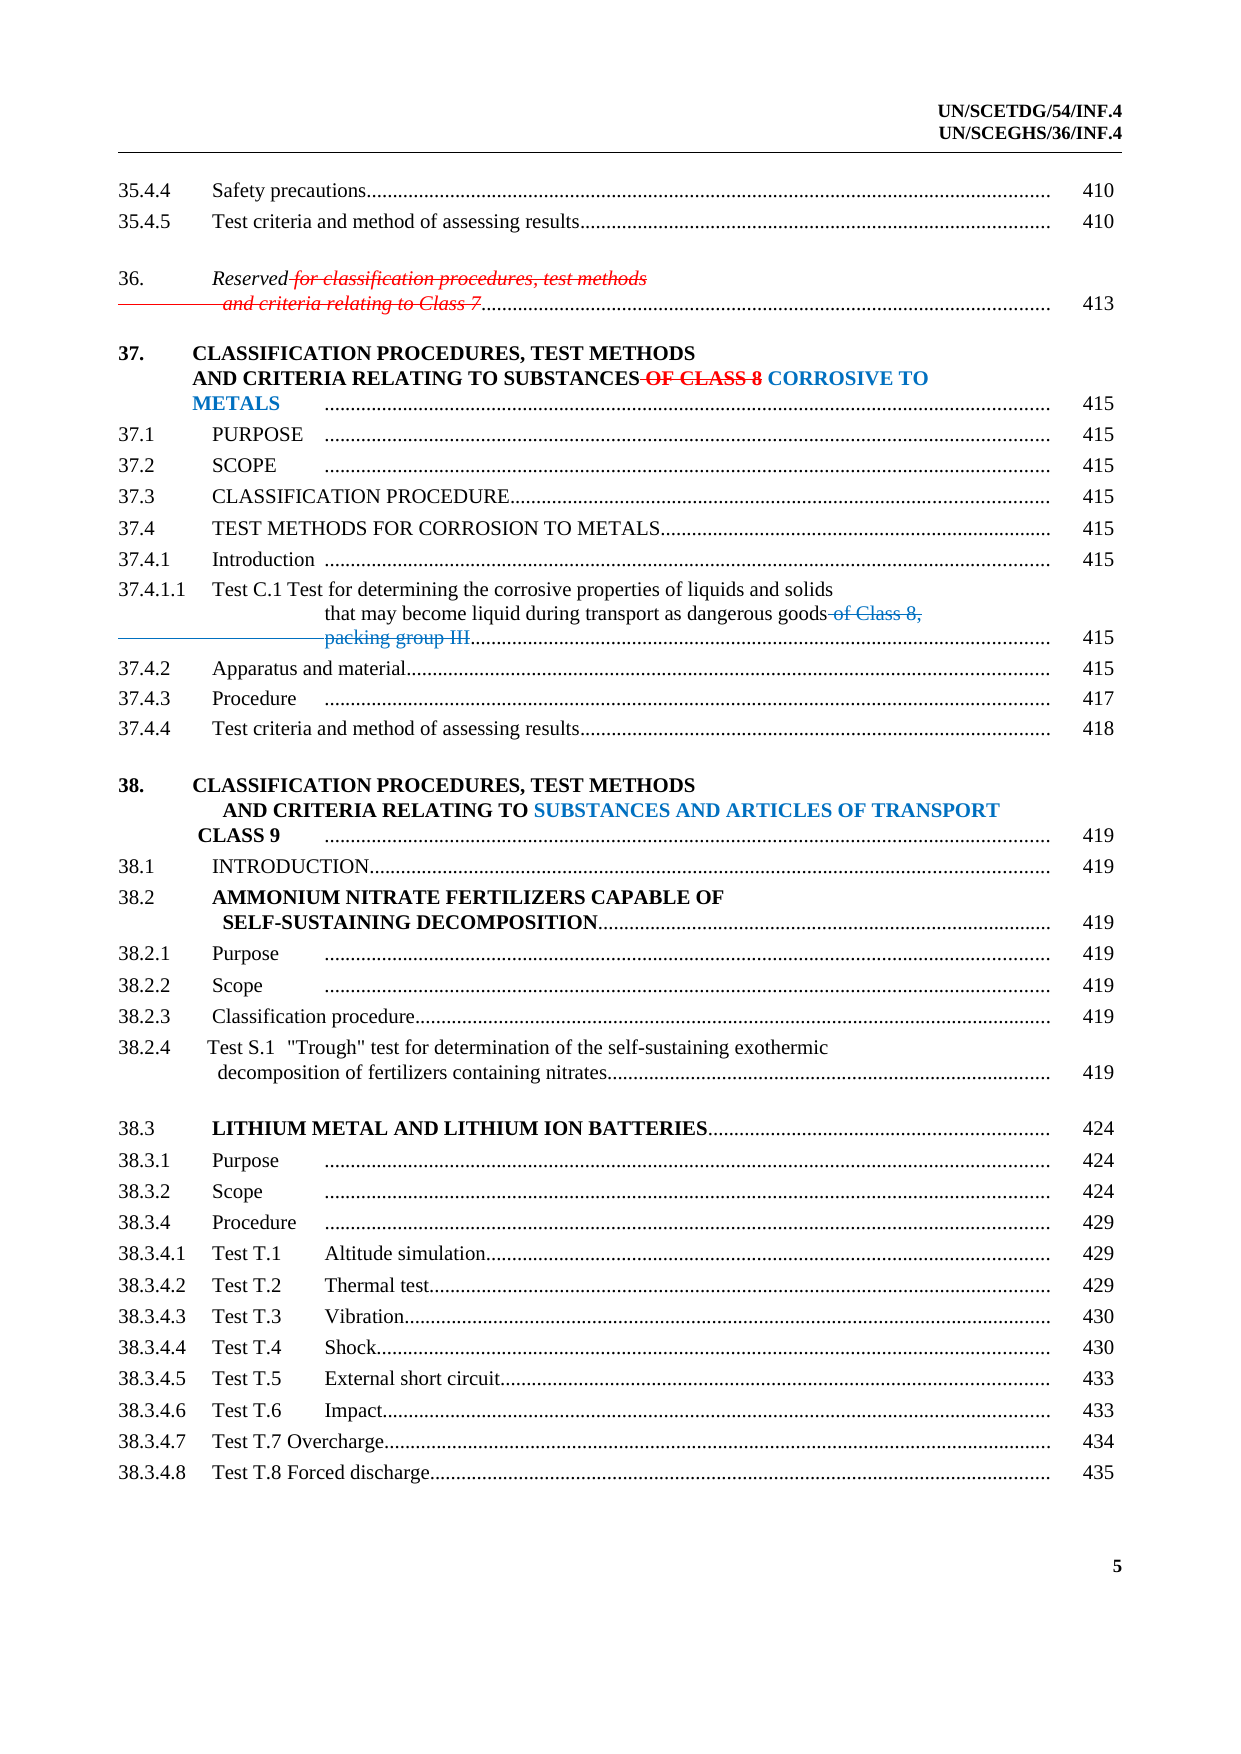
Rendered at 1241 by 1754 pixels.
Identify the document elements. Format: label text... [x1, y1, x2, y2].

text 38.3.4.5 Test T.5 External short circuit 433 [118, 1365, 1122, 1390]
text 37.4.4 Test criteria and method of assessing results 418 [118, 716, 1122, 740]
text 37.2 SCOPE 415 [118, 452, 1122, 477]
text 38.3.2 Scope 424 [118, 1178, 1122, 1203]
text 38.3 LITHIUM METAL AND LITHIUM ION BATTERIES 424 [118, 1115, 1122, 1140]
text 38.3.4.7 Test T.7 Overcharge 434 [118, 1428, 1122, 1453]
text 38.2.1 Purpose 419 [118, 940, 1122, 965]
text 37.1 PURPOSE 415 [118, 421, 1122, 446]
text 38.3.4.1 Test T.1 Altitude simulation 429 [118, 1240, 1122, 1265]
text 37.4.3 Procedure 417 [118, 686, 1122, 710]
text 38.1 INTRODUCTION 419 [118, 853, 1122, 878]
text 38.2.4 Test S.1 "Trough" test for determination of the self-sustaining exothermic decomposition of fertilizers containing nitrates 419 [118, 1034, 1122, 1084]
text 38.2.3 Classification procedure 419 [118, 1003, 1122, 1028]
text 38.3.4.2 Test T.2 Thermal test 429 [118, 1272, 1122, 1297]
text 38.3.4 Procedure .... 429 [118, 1209, 1122, 1234]
text 38.3.1 Purpose 424 [118, 1147, 1122, 1172]
text 37.4.2 Apparatus and material 415 [118, 656, 1122, 680]
text 38.3.4.6 Test T.6 Impact 433 [118, 1397, 1122, 1422]
text 38.2.2 Scope 419 [118, 972, 1122, 997]
text 38. CLASSIFICATION PROCEDURES, TEST METHODS AND CRITERIA RELATING TO SUBSTANCES AND ARTICLES OF TRANSPORT CLASS 9 419 [118, 772, 1122, 847]
text 37.4.1 Introduction 415 [118, 546, 1122, 571]
text 37.3 CLASSIFICATION PROCEDURE 415 [118, 483, 1122, 508]
text 35.4.5 Test criteria and method of assessing results 410 [118, 208, 1122, 233]
text 38.3.4.3 Test T.3 Vibration 430 [118, 1303, 1122, 1328]
list 38.3.4.4 Test T.4 Shock 430 [118, 1334, 1122, 1359]
text 36. Reserved for classification procedures, test methods and criteria relating to Class 7 413 [118, 265, 1122, 315]
text 37. CLASSIFICATION PROCEDURES, TEST METHODS AND CRITERIA RELATING TO SUBSTANCES OF CLASS 8 CORROSIVE TO METALS 415 [118, 340, 1122, 415]
text 35.4.4 Safety precautions 410 [118, 177, 1122, 202]
text 38.2 AMMONIUM NITRATE FERTILIZERS CAPABLE OF SELF-SUSTAINING DECOMPOSITION 419 [118, 884, 1122, 934]
text 37.4 TEST METHODS FOR CORROSION TO METALS 415 [118, 515, 1122, 540]
text 37.4.1.1 Test C.1 Test for determining the corrosive properties of liquids and solids that may become liquid during transport as dangerous goods of Class 8, packing group III. 415 [118, 577, 1122, 649]
text 38.3.4.8 Test T.8 Forced discharge 435 [118, 1459, 1122, 1484]
